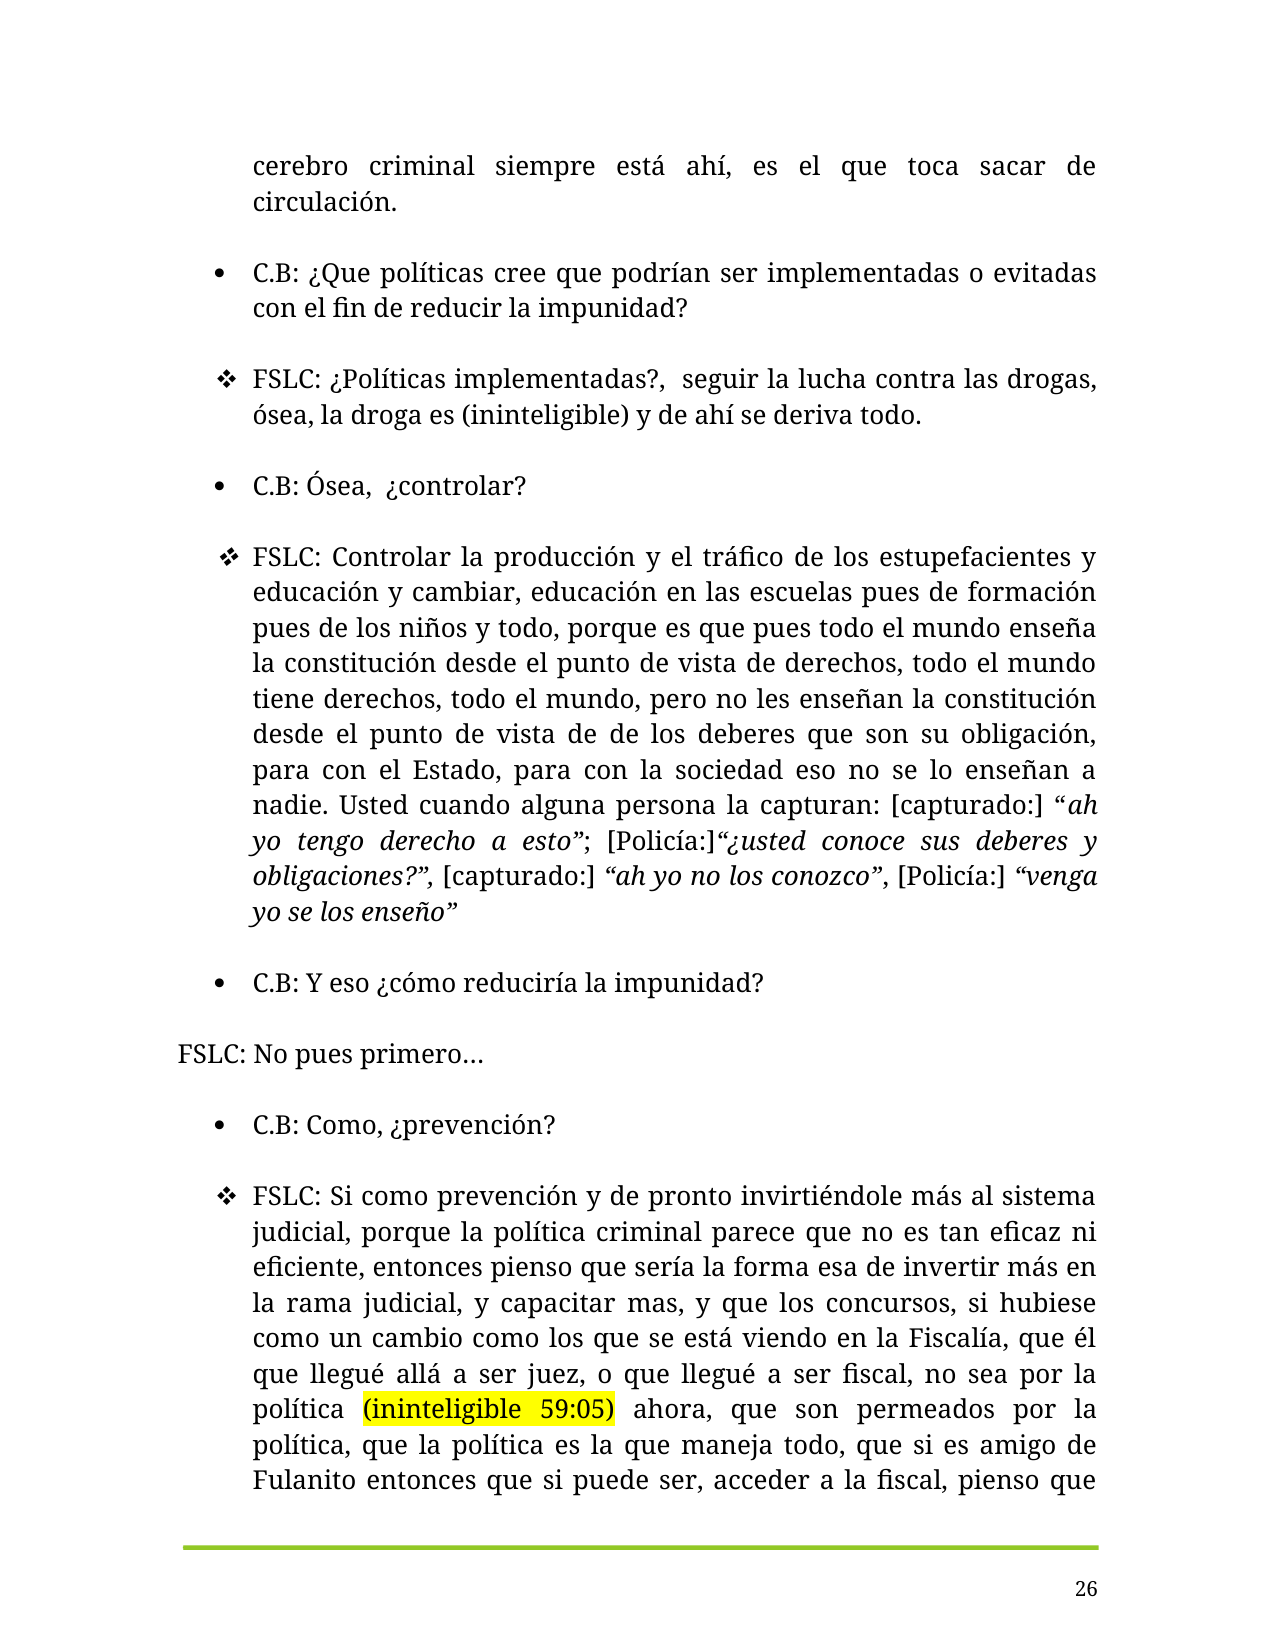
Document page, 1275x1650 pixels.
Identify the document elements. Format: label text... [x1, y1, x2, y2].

list C.B: Y eso ¿cómo reduciría la impunidad? [215, 964, 1098, 1000]
list FSLC: ¿Políticas implementadas?, seguir la lucha contra las drogas, ósea, la droga es (ininteligible) y de ahí se deriva todo. [215, 361, 1098, 432]
picture [182, 1544, 1099, 1550]
list C.B: ¿Que políticas cree que podrían ser implementadas o evitadas con el fin de reducir la impunidad? [215, 254, 1098, 325]
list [215, 148, 1098, 219]
list FSLC: Controlar la producción y el tráfico de los estupefacientes y educación y cambiar, educación en las escuelas pues de formación pues de los niños y todo, porque es que pues todo el mundo enseña la constitución desde el punto de vista de derechos, todo el mundo tiene derechos, todo el mundo, pero no les enseñan la constitución desde el punto de vista de de los deberes que son su obligación, para con el Estado, para con la sociedad eso no se lo enseñan a nadie. Usted cuando alguna persona la capturan: [capturado:] “ah yo tengo derecho a esto”; [Policía:]“¿usted conoce sus deberes y obligaciones?”, [capturado:] “ah yo no los conozco”, [Policía:] “venga yo se los enseño” [215, 538, 1098, 929]
list C.B: Como, ¿prevención? [215, 1107, 1098, 1142]
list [215, 1178, 1098, 1497]
text FSLC: No pues primero… [177, 1036, 1098, 1071]
list C.B: Ósea, ¿controlar? [215, 467, 1098, 503]
